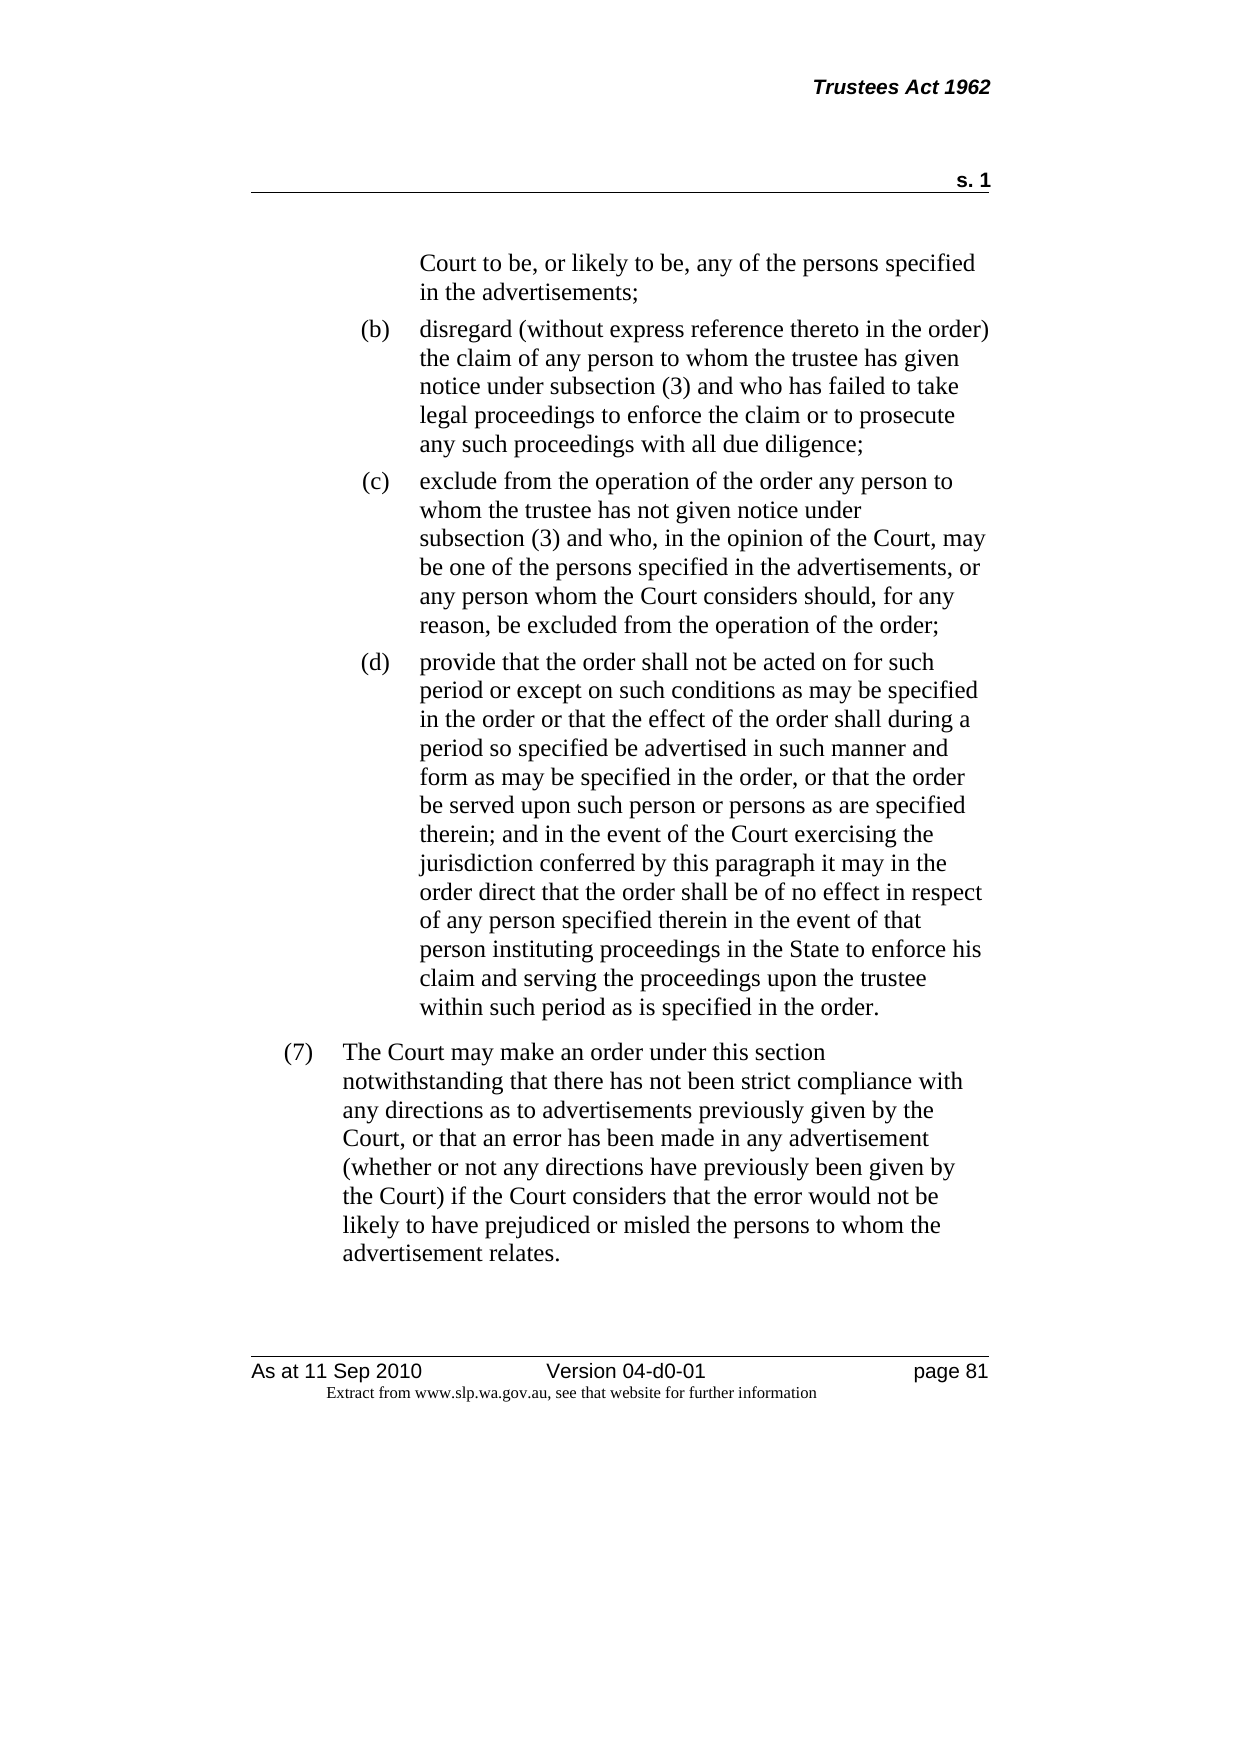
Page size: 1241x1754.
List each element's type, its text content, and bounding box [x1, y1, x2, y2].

text (c) exclude from the operation of the order any person to whom the trustee has not given notice under subsection (3) and who, in the opinion of the Court, may be one of the persons specified in the advertisements, or any person whom the Court considers should, for any reason, be excluded from the operation of the order; [251, 466, 989, 638]
text (b) disregard (without express reference thereto in the order) the claim of any person to whom the trustee has given notice under subsection (3) and who has failed to take legal proceedings to enforce the claim or to prosecute any such proceedings with all due diligence; [251, 314, 989, 458]
text (d) provide that the order shall not be acted on for such period or except on such conditions as may be specified in the order or that the effect of the order shall during a period so specified be advertised in such manner and form as may be specified in the order, or that the order be served upon such person or persons as are specified therein; and in the event of the Court exercising the jurisdiction conferred by this paragraph it may in the order direct that the order shall be of no effect in respect of any person specified therein in the event of that person instituting proceedings in the State to enforce his claim and serving the proceedings upon the trustee within such period as is specified in the order. [251, 647, 989, 1021]
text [251, 248, 989, 306]
text (7) The Court may make an order under this section notwithstanding that there has not been strict compliance with any directions as to advertisements previously given by the Court, or that an error has been made in any advertisement (whether or not any directions have previously been given by the Court) if the Court considers that the error would not be likely to have prejudiced or misled the persons to whom the advertisement relates. [251, 1037, 989, 1267]
